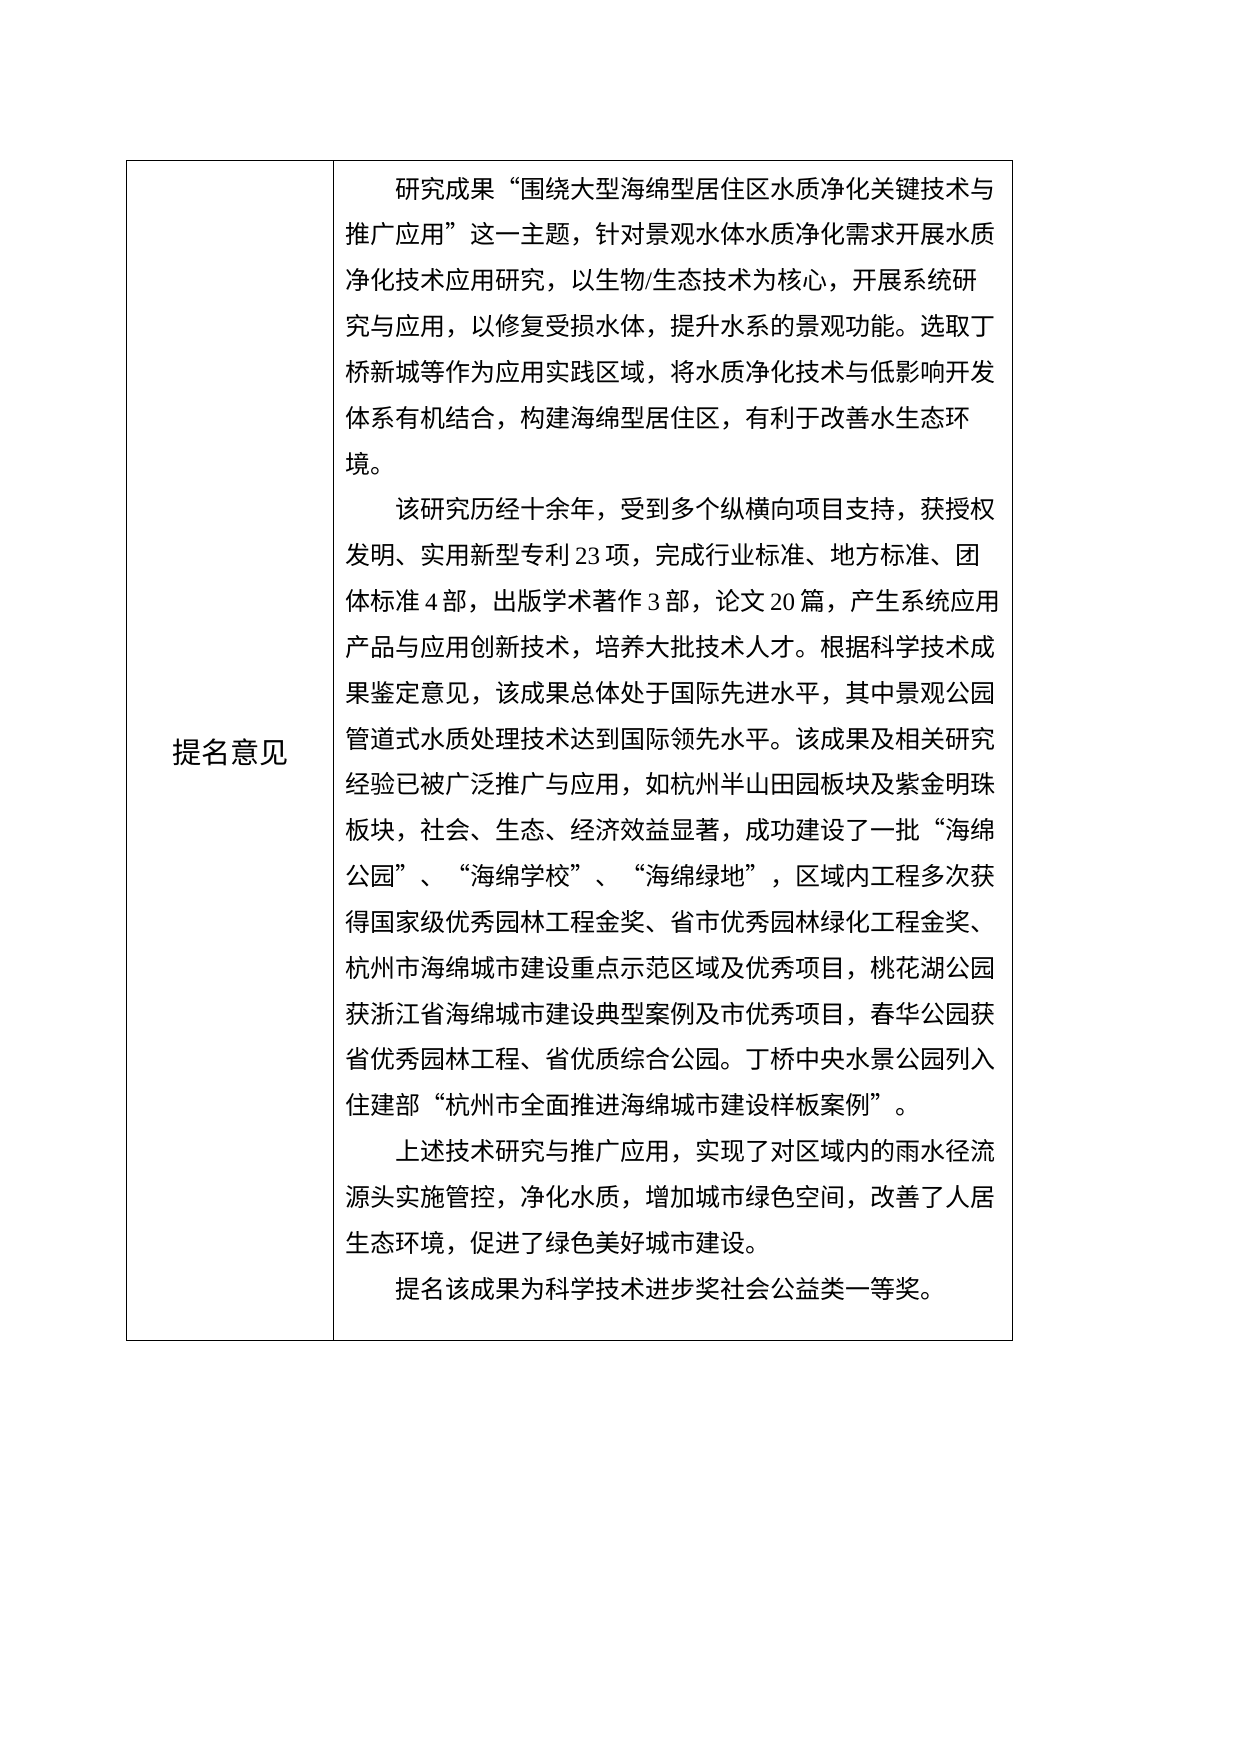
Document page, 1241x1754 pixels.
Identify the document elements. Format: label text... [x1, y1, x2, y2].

table_cell 提名意见 [127, 161, 333, 1340]
table_cell 研究成果“围绕大型海绵型居住区水质净化关键技术与推广应用”这一主题，针对景观水体水质净化需求开展水质净化技术应用研究，以生物/生态技术为核心，开展系统研究与应用，以修复受损水体，提升水系的景观功能。选取丁桥新城等作为应用实践区域，将水质净化技术与低影响开发体系有机结合，构建海绵型居住区，有利于改善水生态环境。 该研究历经十余年，受到多个纵横向项目支持，获授权发明、实用新型专利23项，完成行业标准、地方标准、团体标准4部，出版学术著作3部，论文20篇，产生系统应用产品与应用创新技术，培养大批技术人才。根据科学技术成果鉴定意见，该成果总体处于国际先进水平，其中景观公园管道式水质处理技术达到国际领先水平。该成果及相关研究经验已被广泛推广与应用，如杭州半山田园板块及紫金明珠板块，社会、生态、经济效益显著，成功建设了一批“海绵公园”、“海绵学校”、“海绵绿地”，区域内工程多次获得国家级优秀园林工程金奖、省市优秀园林绿化工程金奖、杭州市海绵城市建设重点示范区域及优秀项目，桃花湖公园获浙江省海绵城市建设典型案例及市优秀项目，春华公园获省优秀园林工程、省优质综合公园。丁桥中央水景公园列入住建部“杭州市全面推进海绵城市建设样板案例”。 上述技术研究与推广应用，实现了对区域内的雨水径流源头实施管控，净化水质，增加城市绿色空间，改善了人居生态环境，促进了绿色美好城市建设。 提名该成果为科学技术进步奖社会公益类一等奖。 [334, 161, 1012, 1340]
